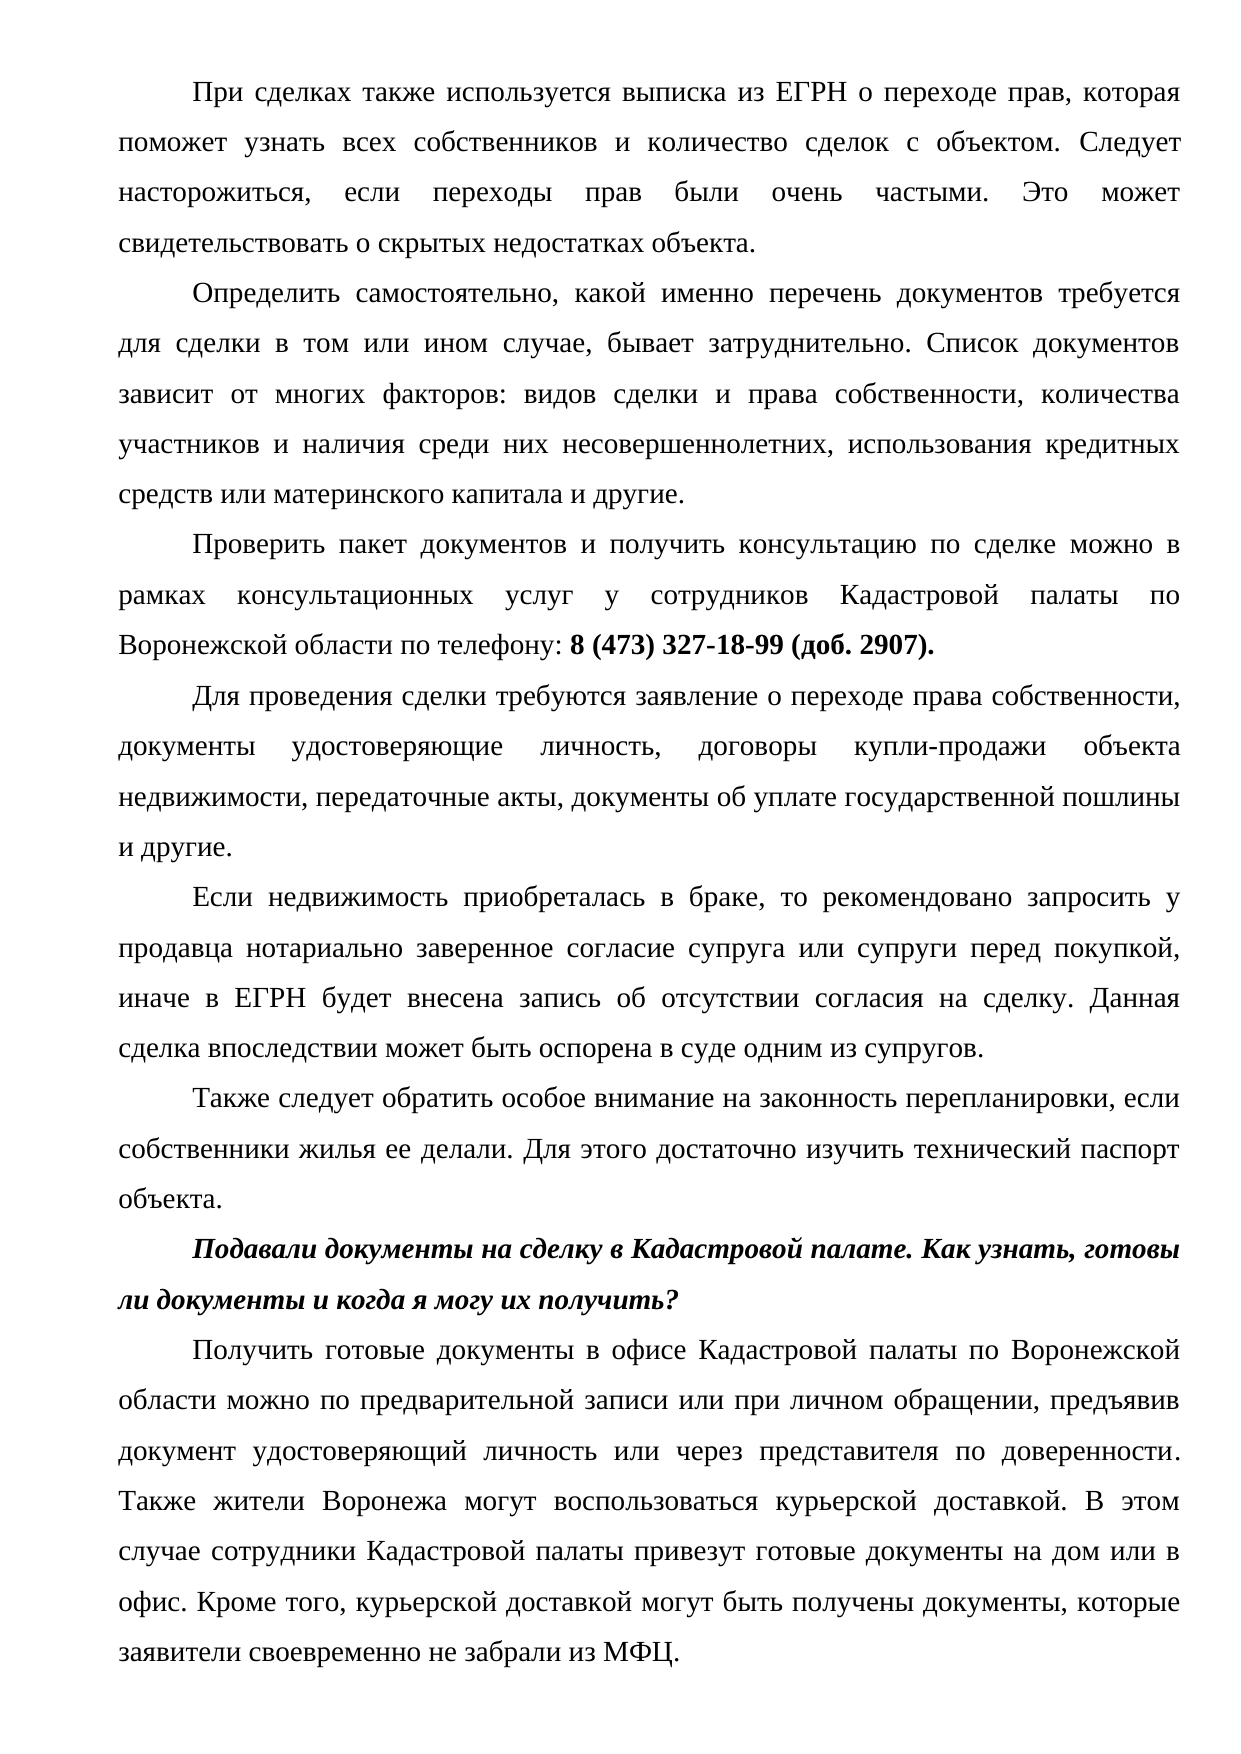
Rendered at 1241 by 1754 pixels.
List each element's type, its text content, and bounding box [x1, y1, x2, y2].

text При сделках также используется выписка из ЕГРН о переходе прав, которая поможет узнать всех собственников и количество сделок с объектом. Следует насторожиться, если переходы прав были очень частыми. Это может свидетельствовать о скрытых недостатках объекта. [118, 74, 1181, 258]
text Определить самостоятельно, какой именно перечень документов требуется для сделки в том или ином случае, бывает затруднительно. Список документов зависит от многих факторов: видов сделки и права собственности, количества участников и наличия среди них несовершеннолетних, использования кредитных средств или материнского капитала и другие. [118, 275, 1181, 510]
text Также следует обратить особое внимание на законность перепланировки, если собственники жилья ее делали. Для этого достаточно изучить технический паспорт объекта. [118, 1081, 1181, 1215]
text Для проведения сделки требуются заявление о переходе права собственности, документы удостоверяющие личность, договоры купли-продажи объекта недвижимости, передаточные акты, документы об уплате государственной пошлины и другие. [118, 678, 1181, 863]
text Получить готовые документы в офисе Кадастровой палаты по Воронежской области можно по предварительной записи или при личном обращении, предъявив документ удостоверяющий личность или через представителя по доверенности. Также жители Воронежа могут воспользоваться курьерской доставкой. В этом случае сотрудники Кадастровой палаты привезут готовые документы на дом или в офис. Кроме того, курьерской доставкой могут быть получены документы, которые заявители своевременно не забрали из МФЦ. [118, 1332, 1181, 1668]
text Подавали документы на сделку в Кадастровой палате. Как узнать, готовы ли документы и когда я могу их получить? [118, 1232, 1181, 1315]
text Если недвижимость приобреталась в браке, то рекомендовано запросить у продавца нотариально заверенное согласие супруга или супруги перед покупкой, иначе в ЕГРН будет внесена запись об отсутствии согласия на сделку. Данная сделка впоследствии может быть оспорена в суде одним из супругов. [118, 879, 1181, 1064]
text Проверить пакет документов и получить консультацию по сделке можно в рамках консультационных услуг у сотрудников Кадастровой палаты по Воронежской области по телефону: 8 (473) 327-18-99 (доб. 2907). [118, 527, 1181, 661]
